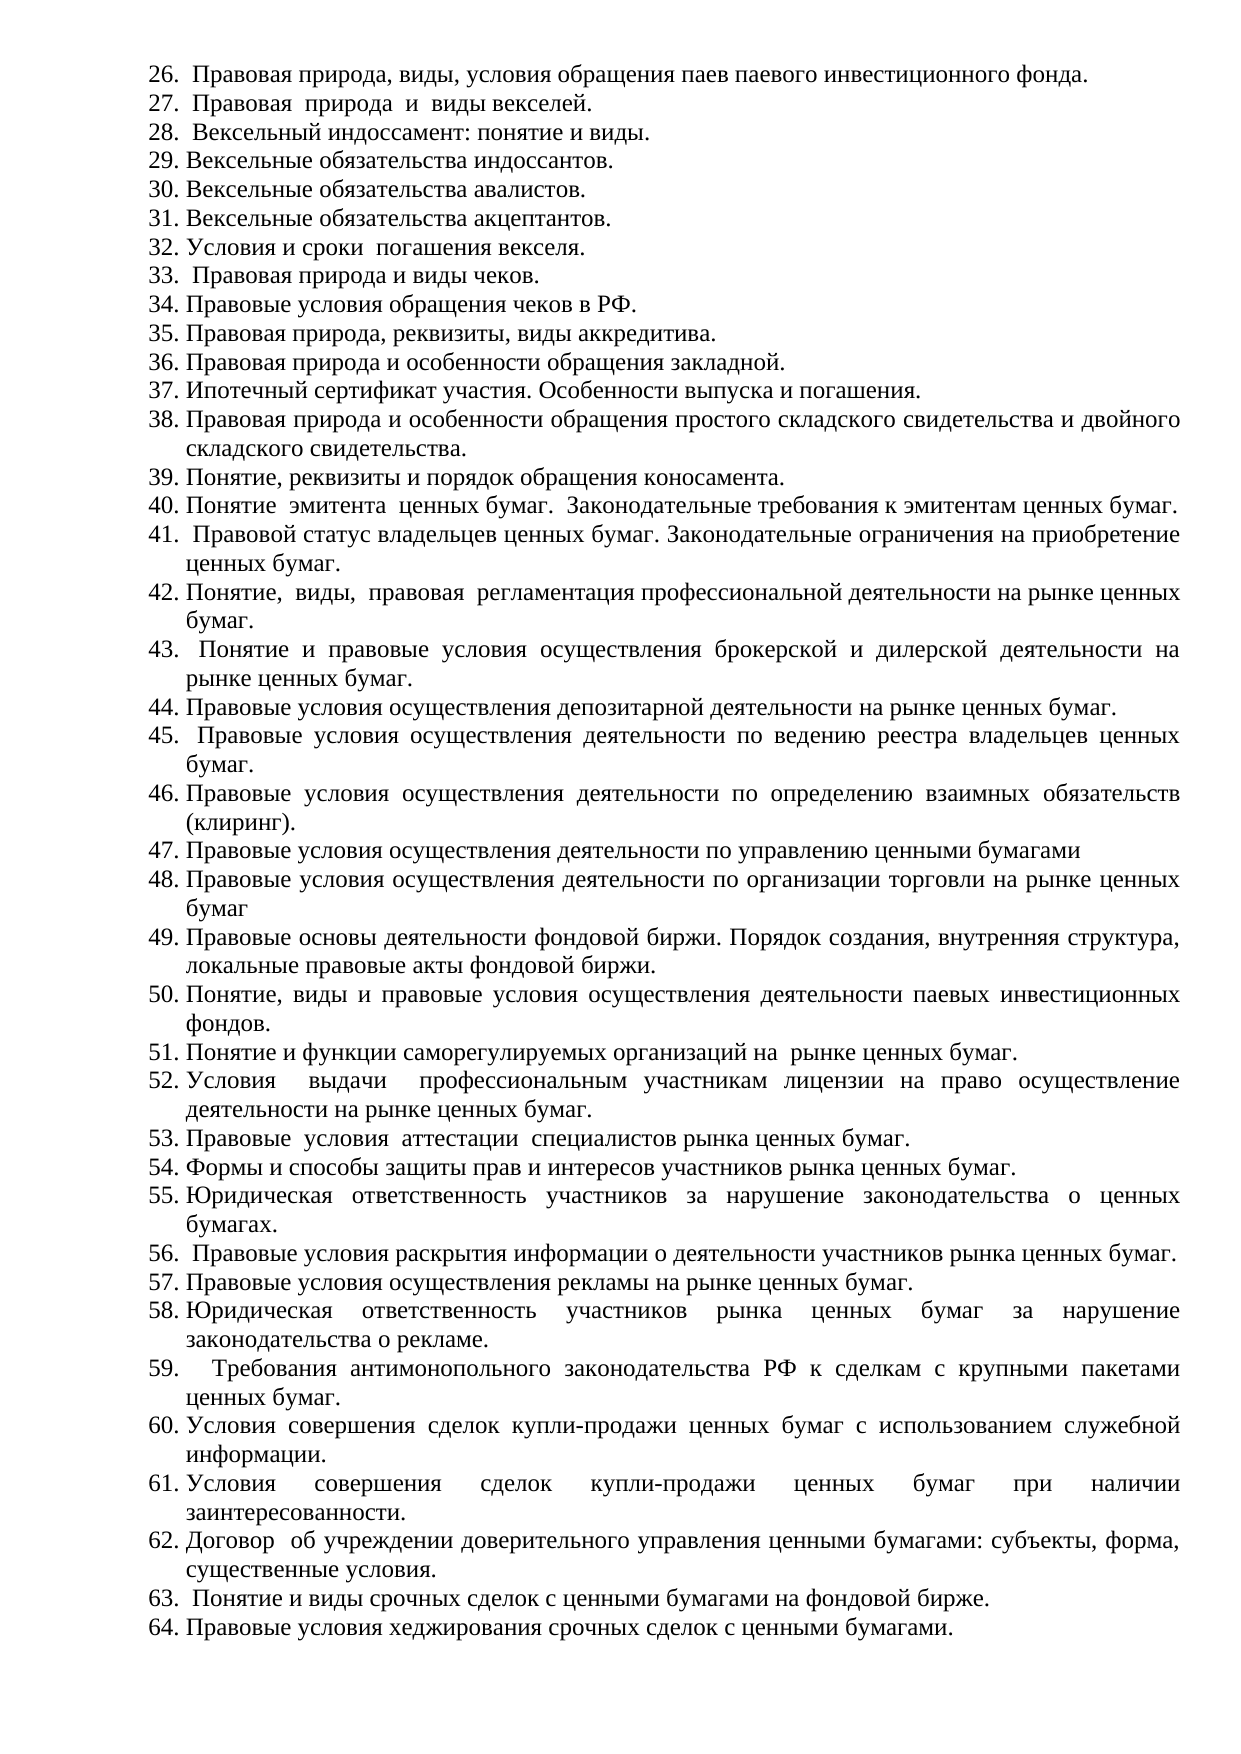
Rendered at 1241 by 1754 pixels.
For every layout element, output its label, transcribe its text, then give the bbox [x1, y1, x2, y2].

list Понятие и функции саморегулируемых организаций на рынке ценных бумаг. [148, 1037, 1181, 1065]
list Понятие и виды срочных сделок с ценными бумагами на фондовой бирже. [148, 1583, 1181, 1612]
list Правовой статус владельцев ценных бумаг. Законодательные ограничения на приобретение ценных бумаг. [148, 519, 1181, 577]
list Юридическая ответственность участников за нарушение законодательства о ценных бумагах. [148, 1180, 1181, 1238]
list Условия и сроки погашения векселя. [148, 232, 1181, 260]
list Требования антимонопольного законодательства РФ к сделкам с крупными пакетами ценных бумаг. [148, 1353, 1181, 1410]
list Договор об учреждении доверительного управления ценными бумагами: субъекты, форма, существенные условия. [148, 1525, 1181, 1583]
list Правовые условия осуществления деятельности по управлению ценными бумагами [148, 835, 1181, 864]
list Формы и способы защиты прав и интересов участников рынка ценных бумаг. [148, 1152, 1181, 1180]
list Правовые условия аттестации специалистов рынка ценных бумаг. [148, 1123, 1181, 1152]
list Условия выдачи профессиональным участникам лицензии на право осуществление деятельности на рынке ценных бумаг. [148, 1065, 1181, 1123]
list Условия совершения сделок купли-продажи ценных бумаг с использованием служебной информации. [148, 1410, 1181, 1468]
list Правовые условия осуществления депозитарной деятельности на рынке ценных бумаг. [148, 692, 1181, 720]
list Правовые условия хеджирования срочных сделок с ценными бумагами. [148, 1612, 1181, 1640]
list Условия совершения сделок купли-продажи ценных бумаг при наличии заинтересованности. [148, 1468, 1181, 1525]
list Правовые условия осуществления рекламы на рынке ценных бумаг. [148, 1267, 1181, 1295]
list Понятие, реквизиты и порядок обращения коносамента. [148, 462, 1181, 490]
list Понятие, виды и правовые условия осуществления деятельности паевых инвестиционных фондов. [148, 979, 1181, 1037]
list Ипотечный сертификат участия. Особенности выпуска и погашения. [148, 375, 1181, 404]
list Правовая природа и виды чеков. [148, 260, 1181, 289]
list Правовые условия обращения чеков в РФ. [148, 289, 1181, 318]
list Правовая природа, виды, условия обращения паев паевого инвестиционного фонда. [148, 59, 1181, 88]
list Правовые условия осуществления деятельности по ведению реестра владельцев ценных бумаг. [148, 720, 1181, 778]
list Правовая природа и особенности обращения простого складского свидетельства и двойного складского свидетельства. [148, 404, 1181, 462]
list Юридическая ответственность участников рынка ценных бумаг за нарушение законодательства о рекламе. [148, 1295, 1181, 1353]
list Правовая природа, реквизиты, виды аккредитива. [148, 318, 1181, 347]
list Вексельные обязательства авалистов. [148, 174, 1181, 203]
list Понятие и правовые условия осуществления брокерской и дилерской деятельности на рынке ценных бумаг. [148, 634, 1181, 692]
list Правовые условия раскрытия информации о деятельности участников рынка ценных бумаг. [148, 1238, 1181, 1267]
list Правовые условия осуществления деятельности по организации торговли на рынке ценных бумаг [148, 864, 1181, 922]
list Правовые основы деятельности фондовой биржи. Порядок создания, внутренняя структура, локальные правовые акты фондовой биржи. [148, 922, 1181, 979]
list Вексельный индоссамент: понятие и виды. [148, 117, 1181, 145]
list Понятие, виды, правовая регламентация профессиональной деятельности на рынке ценных бумаг. [148, 577, 1181, 634]
list Вексельные обязательства акцептантов. [148, 203, 1181, 232]
list Вексельные обязательства индоссантов. [148, 145, 1181, 174]
list Понятие эмитента ценных бумаг. Законодательные требования к эмитентам ценных бумаг. [148, 490, 1181, 519]
list Правовые условия осуществления деятельности по определению взаимных обязательств (клиринг). [148, 778, 1181, 835]
list Правовая природа и виды векселей. [148, 88, 1181, 117]
list Правовая природа и особенности обращения закладной. [148, 347, 1181, 375]
